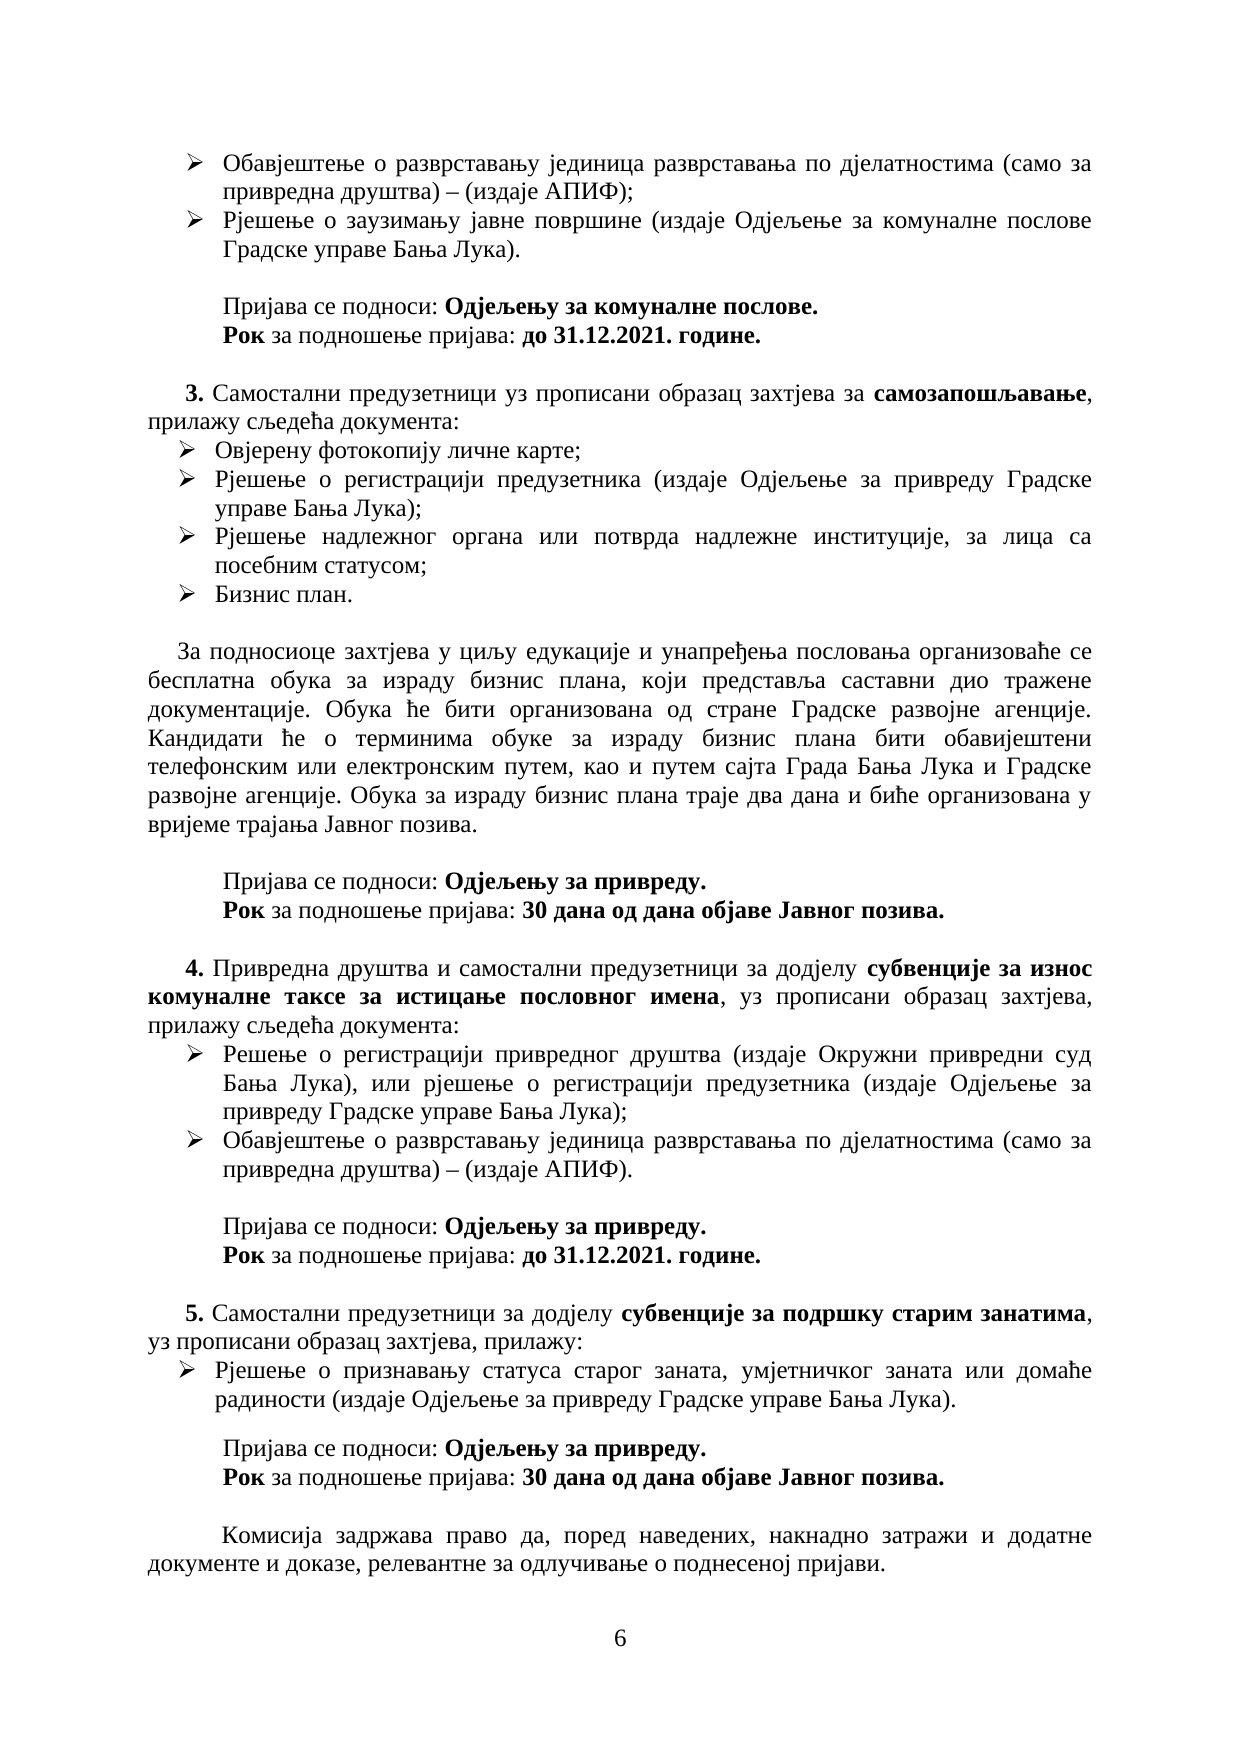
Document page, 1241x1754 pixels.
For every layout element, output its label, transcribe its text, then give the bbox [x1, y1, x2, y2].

list Рјешење о регистрацији предузетника (издаје Одјељење за привреду Градске управе Бања Лука); [177, 464, 1093, 521]
list Обавјештење о разврставању јединица разврставања по дјелатностима (само за привредна друштва) – (издаје АПИФ); [185, 148, 1093, 205]
list Рјешење надлежног органа или потврда надлежне институције, за лица са посебним статусом; [177, 521, 1093, 579]
text Пријава се подноси: Одјељењу за привреду. [223, 1211, 1093, 1240]
list Рјешење о признавању статуса старог заната, умјетничког заната или домаће радиности (издаје Одјељење за привреду Градске управе Бања Лука). [177, 1355, 1093, 1413]
list Бизнис план. [177, 579, 1093, 608]
text Пријава се подноси: Одјељењу за комуналне послове. [223, 291, 1093, 320]
text Рок за подношење пријава: 30 дана од дана објаве Јавног позива. [223, 1462, 1093, 1491]
text Рок за подношење пријава: до 31.12.2021. године. [223, 1240, 1093, 1269]
list Овјерену фотокопију личне карте; [177, 435, 1093, 464]
text 4. Привредна друштва и самостални предузетници за додјелу субвенције за износ комуналне таксе за истицање пословног имена, уз прописани образац захтјева, прилажу сљедећа документа: [148, 953, 1093, 1039]
text 5. Самостални предузетници за додјелу субвенције за подршку старим занатима, уз прописани образац захтјева, прилажу: [148, 1298, 1093, 1355]
text Рок за подношење пријава: до 31.12.2021. године. [223, 320, 1093, 349]
text Комисија задржава право да, поред наведених, накнадно затражи и додатне документе и доказе, релевантне за одлучивање о поднесеној пријави. [148, 1520, 1093, 1577]
text За подносиоце захтјева у циљу едукације и унапређења пословања организоваће се бесплатна обука за израду бизнис плана, који представља саставни дио тражене документације. Обука ће бити организована од стране Градске развојне агенције. Кандидати ће о терминима обуке за израду бизнис плана бити обавијештени телефонским или електронским путем, као и путем сајта Града Бања Лука и Градске развојне агенције. Обука за израду бизнис плана траје два дана и биће организована у вријеме трајања Јавног позива. [148, 636, 1093, 838]
list Рјешење о заузимању јавне површине (издаје Одјељење за комуналне послове Градске управе Бања Лука). [185, 205, 1093, 263]
list Обавјештење о разврставању јединица разврставања по дјелатностима (само за привредна друштва) – (издаје АПИФ). [185, 1125, 1093, 1183]
text Рок за подношење пријава: 30 дана од дана објаве Јавног позива. [223, 895, 1093, 924]
text Пријава се подноси: Одјељењу за привреду. [223, 866, 1093, 895]
list Решење о регистрацији привредног друштва (издаје Окружни привредни суд Бања Лука), или рјешење о регистрацији предузетника (издаје Одјељење за привреду Градске управе Бања Лука); [185, 1039, 1093, 1125]
text Пријава се подноси: Одјељењу за привреду. [223, 1433, 1093, 1462]
text 3. Самостални предузетници уз прописани образац захтјева за самозапошљавање, прилажу сљедећа документа: [148, 378, 1093, 435]
